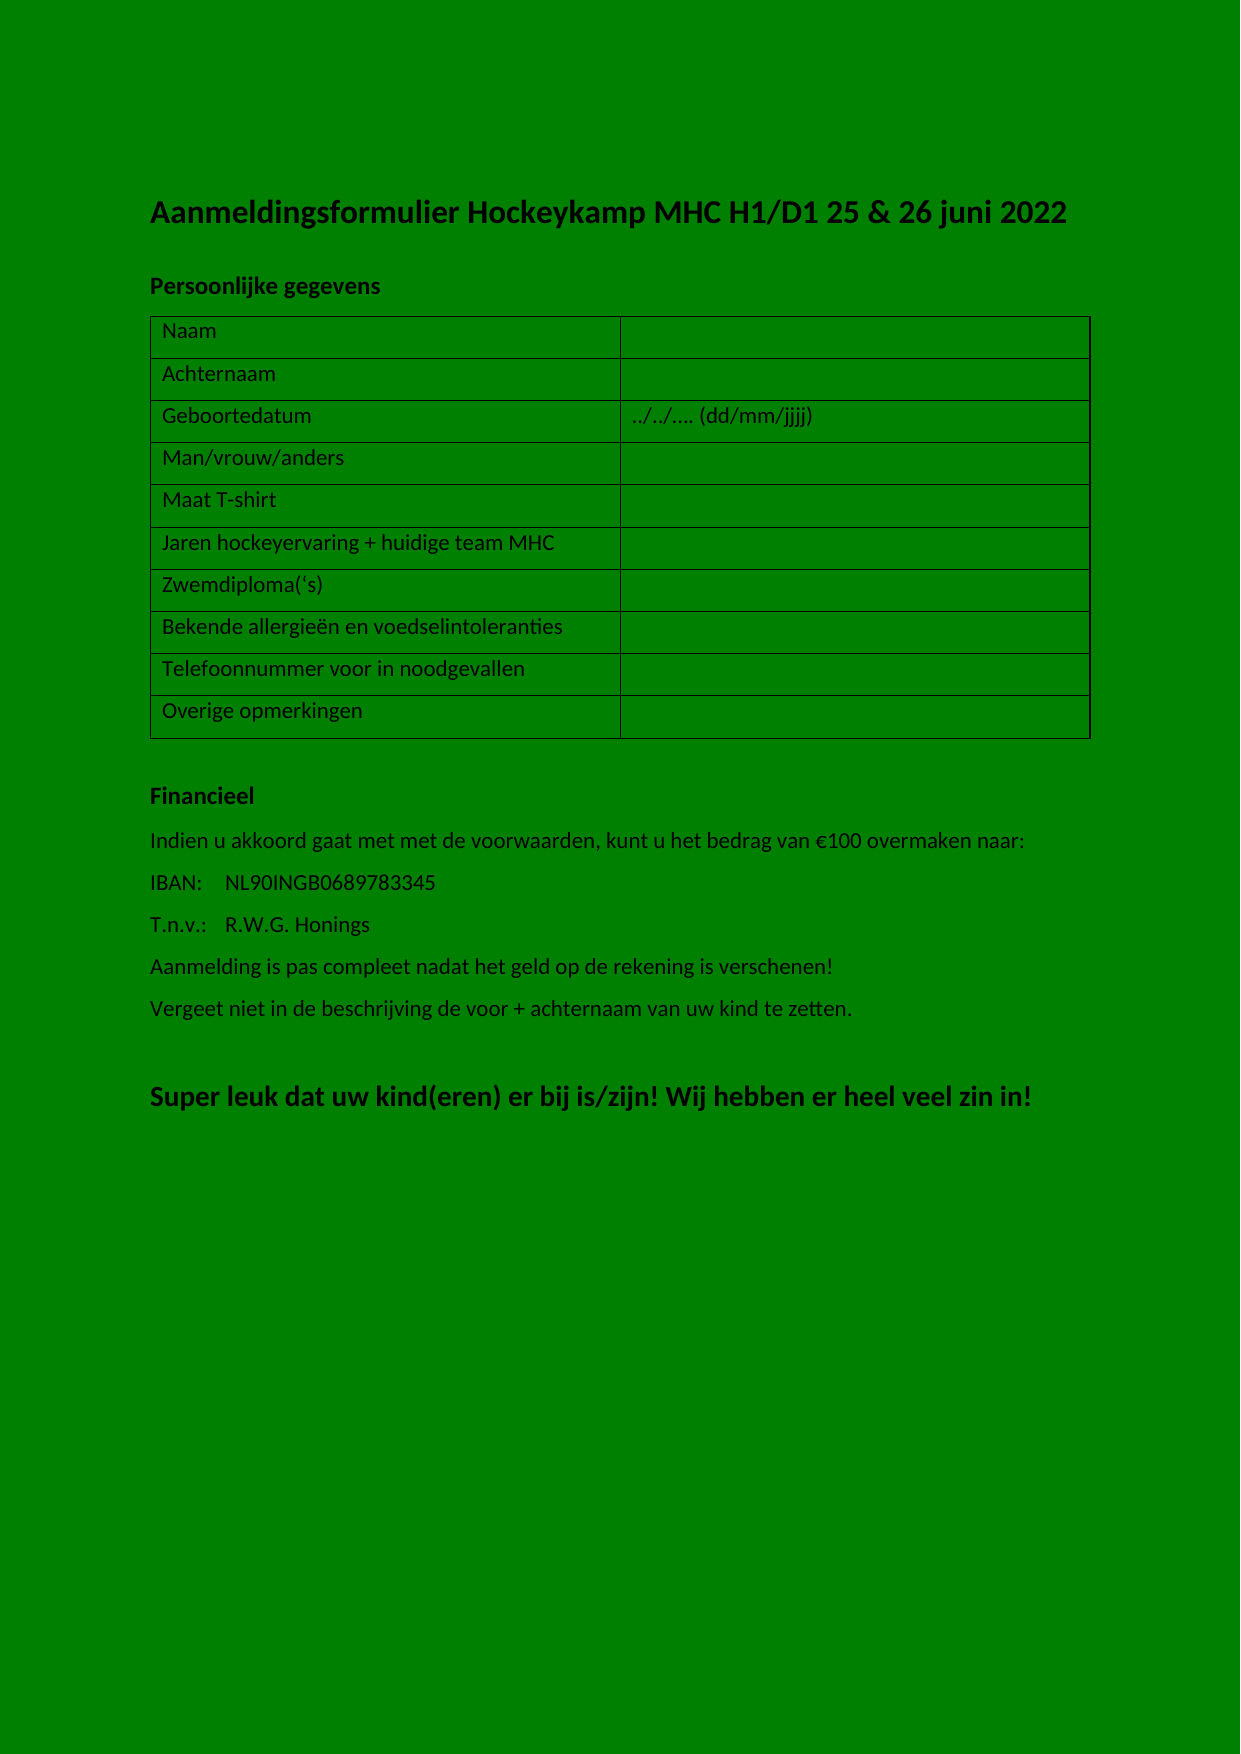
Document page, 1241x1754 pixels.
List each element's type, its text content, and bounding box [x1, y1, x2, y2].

table_cell Achternaam [151, 359, 620, 400]
text Super leuk dat uw kind(eren) er bij is/zijn! Wij hebben er heel veel zin in! [150, 1078, 1090, 1114]
text T.n.v.: R.W.G. Honings [150, 910, 1090, 938]
text Persoonlijke gegevens [150, 270, 1090, 300]
table_cell Man/vrouw/anders [151, 443, 620, 484]
text Aanmeldingsformulier Hockeykamp MHC H1/D1 25 & 26 juni 2022 [150, 191, 1090, 232]
text Indien u akkoord gaat met met de voorwaarden, kunt u het bedrag van €100 overmaken naar: [150, 826, 1090, 854]
table_cell Telefoonnummer voor in noodgevallen [151, 654, 620, 695]
text Vergeet niet in de beschrijving de voor + achternaam van uw kind te zetten. [150, 994, 1090, 1022]
table_cell Geboortedatum [151, 401, 620, 442]
table_cell ../../…. (dd/mm/jjjj) [621, 401, 1089, 442]
table_cell [621, 528, 1089, 569]
table_cell [621, 359, 1089, 400]
table_cell [621, 443, 1089, 484]
table_cell [621, 570, 1089, 611]
text IBAN: NL90INGB0689783345 [150, 868, 1090, 896]
text Aanmelding is pas compleet nadat het geld op de rekening is verschenen! [150, 952, 1090, 980]
table_cell Zwemdiploma(‘s) [151, 570, 620, 611]
table_cell Jaren hockeyervaring + huidige team MHC [151, 528, 620, 569]
table_cell [621, 485, 1089, 527]
table_cell [621, 612, 1089, 653]
table_cell [621, 654, 1089, 695]
table_header Naam [151, 317, 620, 358]
table_cell Overige opmerkingen [151, 696, 620, 737]
table_cell Maat T-shirt [151, 485, 620, 527]
table_header [621, 317, 1089, 358]
text Financieel [150, 781, 1090, 811]
table_cell [621, 696, 1089, 737]
table_cell Bekende allergieën en voedselintoleranties [151, 612, 620, 653]
